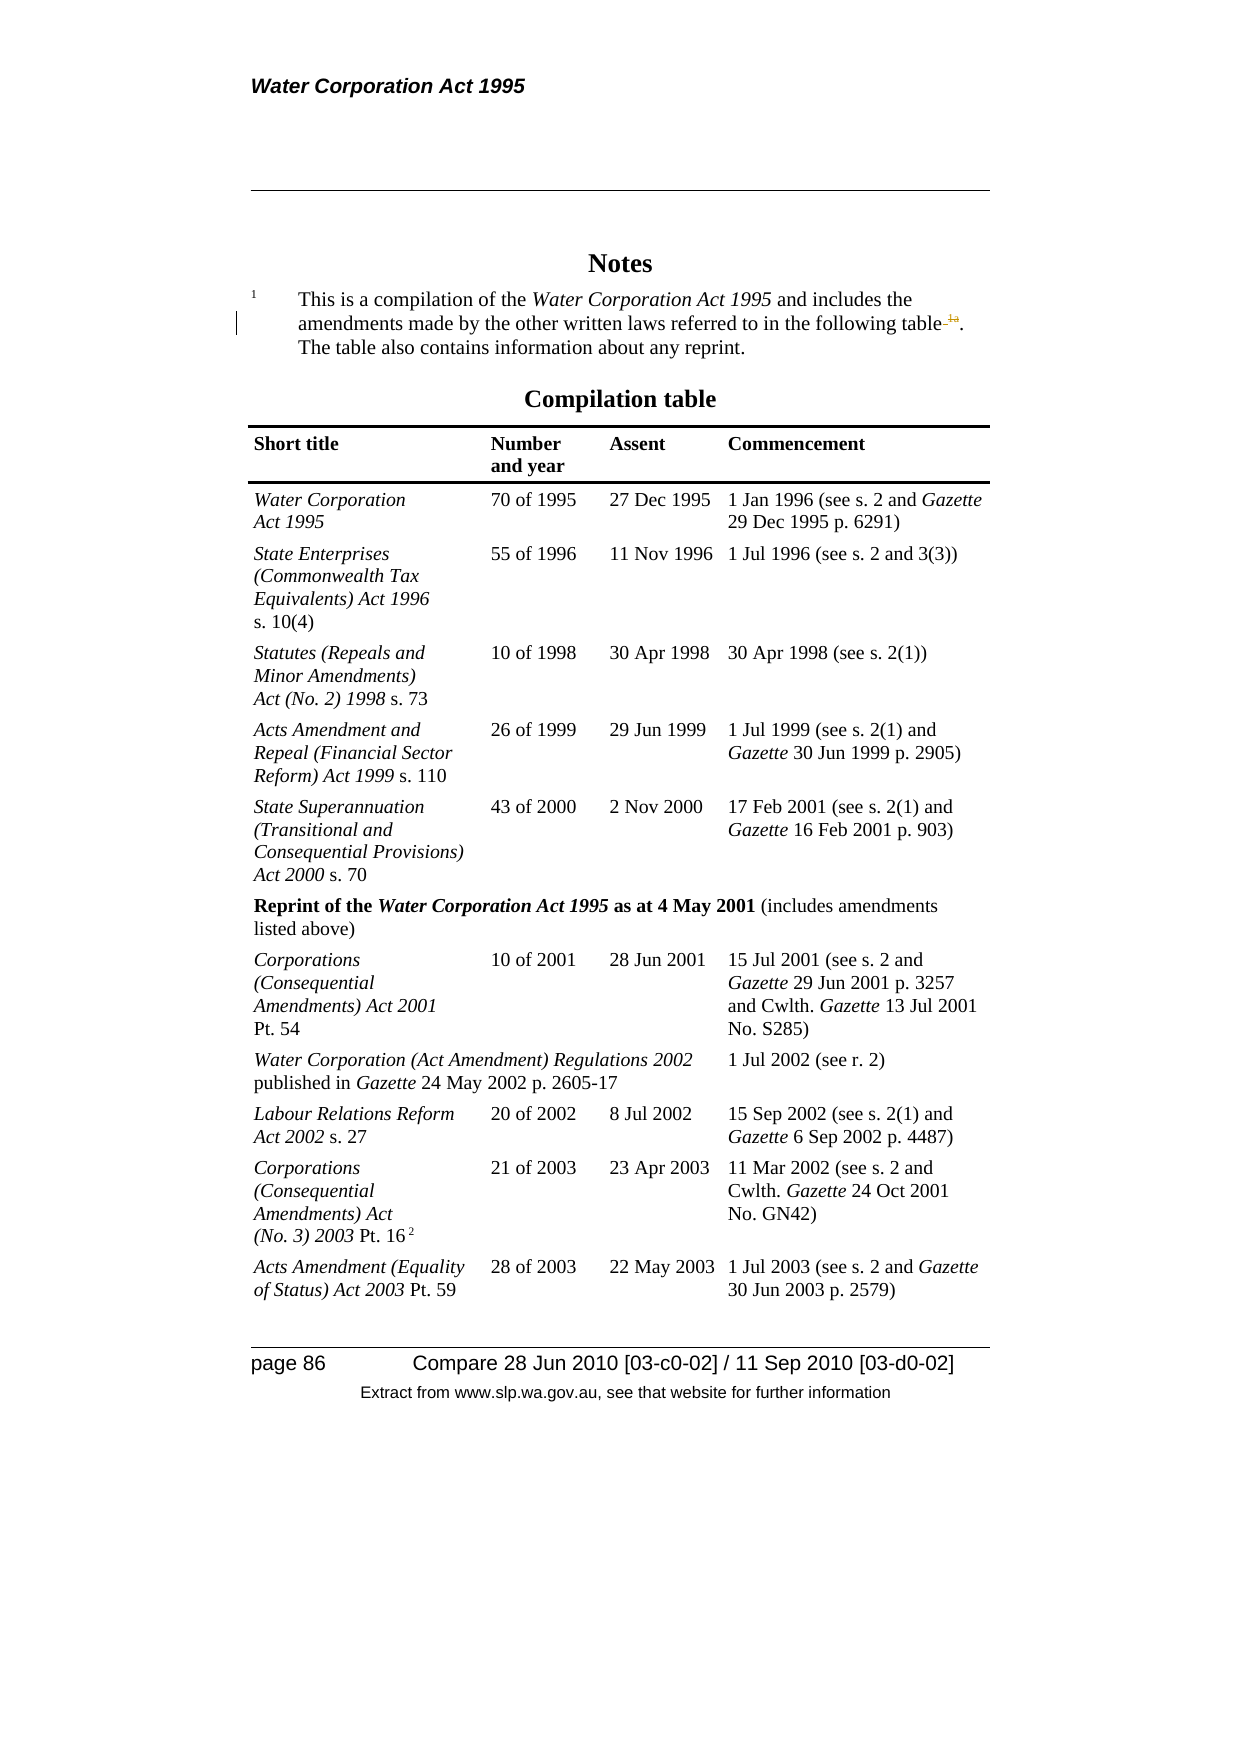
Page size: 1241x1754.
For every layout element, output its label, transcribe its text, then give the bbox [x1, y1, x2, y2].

table_cell 11 Nov 1996 [604, 538, 722, 637]
table_cell 15 Sep 2002 (see s. 2(1) and Gazette 6 Sep 2002 p. 4487) [722, 1098, 990, 1152]
table_cell Water Corporation (Act Amendment) Regulations 2002 published in Gazette 24 May 2002 p. 2605-17 [248, 1044, 722, 1098]
table_cell 20 of 2002 [485, 1098, 603, 1152]
table_cell 21 of 2003 [485, 1152, 603, 1251]
text 1 This is a compilation of the Water Corporation Act 1995 and includes the amendments made by the other written laws referred to in the following table. The table also contains information about any reprint. [251, 287, 990, 359]
table_header Number and year [485, 428, 603, 481]
table_cell Water Corporation Act 1995 [248, 484, 485, 537]
table_cell 26 of 1999 [485, 714, 603, 791]
table_cell 22 May 2003 [604, 1251, 722, 1305]
table_header Short title [248, 428, 485, 481]
table_cell 15 Jul 2001 (see s. 2 and Gazette 29 Jun 2001 p. 3257 and Cwlth. Gazette 13 Jul 2001 No. S285) [722, 944, 990, 1044]
table_cell State Superannuation (Transitional and Consequential Provisions) Act 2000 s. 70 [248, 791, 485, 890]
table_cell 28 of 2003 [485, 1251, 603, 1305]
table_cell 29 Jun 1999 [604, 714, 722, 791]
table_cell 30 Apr 1998 (see s. 2(1)) [722, 637, 990, 714]
table_cell 1 Jan 1996 (see s. 2 and Gazette 29 Dec 1995 p. 6291) [722, 484, 990, 537]
table_cell State Enterprises (Commonwealth Tax Equivalents) Act 1996 s. 10(4) [248, 538, 485, 637]
table_header Commencement [722, 428, 990, 481]
table_cell Corporations (Consequential Amendments) Act 2001 Pt. 54 [248, 944, 485, 1044]
table_cell 1 Jul 2002 (see r. 2) [722, 1044, 990, 1098]
table_cell 2 Nov 2000 [604, 791, 722, 890]
table_cell 8 Jul 2002 [604, 1098, 722, 1152]
table_cell 27 Dec 1995 [604, 484, 722, 537]
table_cell Reprint of the Water Corporation Act 1995 as at 4 May 2001 (includes amendments listed above) [248, 890, 990, 944]
table_cell 43 of 2000 [485, 791, 603, 890]
table_cell Acts Amendment and Repeal (Financial Sector Reform) Act 1999 s. 110 [248, 714, 485, 791]
table_cell 10 of 1998 [485, 637, 603, 714]
table_cell 17 Feb 2001 (see s. 2(1) and Gazette 16 Feb 2001 p. 903) [722, 791, 990, 890]
subtitle Notes [251, 247, 990, 279]
table_header Assent [604, 428, 722, 481]
table_cell 1 Jul 1996 (see s. 2 and 3(3)) [722, 538, 990, 637]
table_cell 1 Jul 1999 (see s. 2(1) and Gazette 30 Jun 1999 p. 2905) [722, 714, 990, 791]
table_cell 10 of 2001 [485, 944, 603, 1044]
table_cell Statutes (Repeals and Minor Amendments) Act (No. 2) 1998 s. 73 [248, 637, 485, 714]
table_cell Acts Amendment (Equality of Status) Act 2003 Pt. 59 [248, 1251, 485, 1305]
table_cell Corporations (Consequential Amendments) Act (No. 3) 2003 Pt. 16 2 [248, 1152, 485, 1251]
table_cell Labour Relations Reform Act 2002 s. 27 [248, 1098, 485, 1152]
table_cell 11 Mar 2002 (see s. 2 and Cwlth. Gazette 24 Oct 2001 No. GN42) [722, 1152, 990, 1251]
table_cell 30 Apr 1998 [604, 637, 722, 714]
subtitle Compilation table [251, 384, 990, 413]
table_cell 23 Apr 2003 [604, 1152, 722, 1251]
table_cell 70 of 1995 [485, 484, 603, 537]
table_cell 55 of 1996 [485, 538, 603, 637]
table_cell 1 Jul 2003 (see s. 2 and Gazette 30 Jun 2003 p. 2579) [722, 1251, 990, 1305]
table_cell 28 Jun 2001 [604, 944, 722, 1044]
